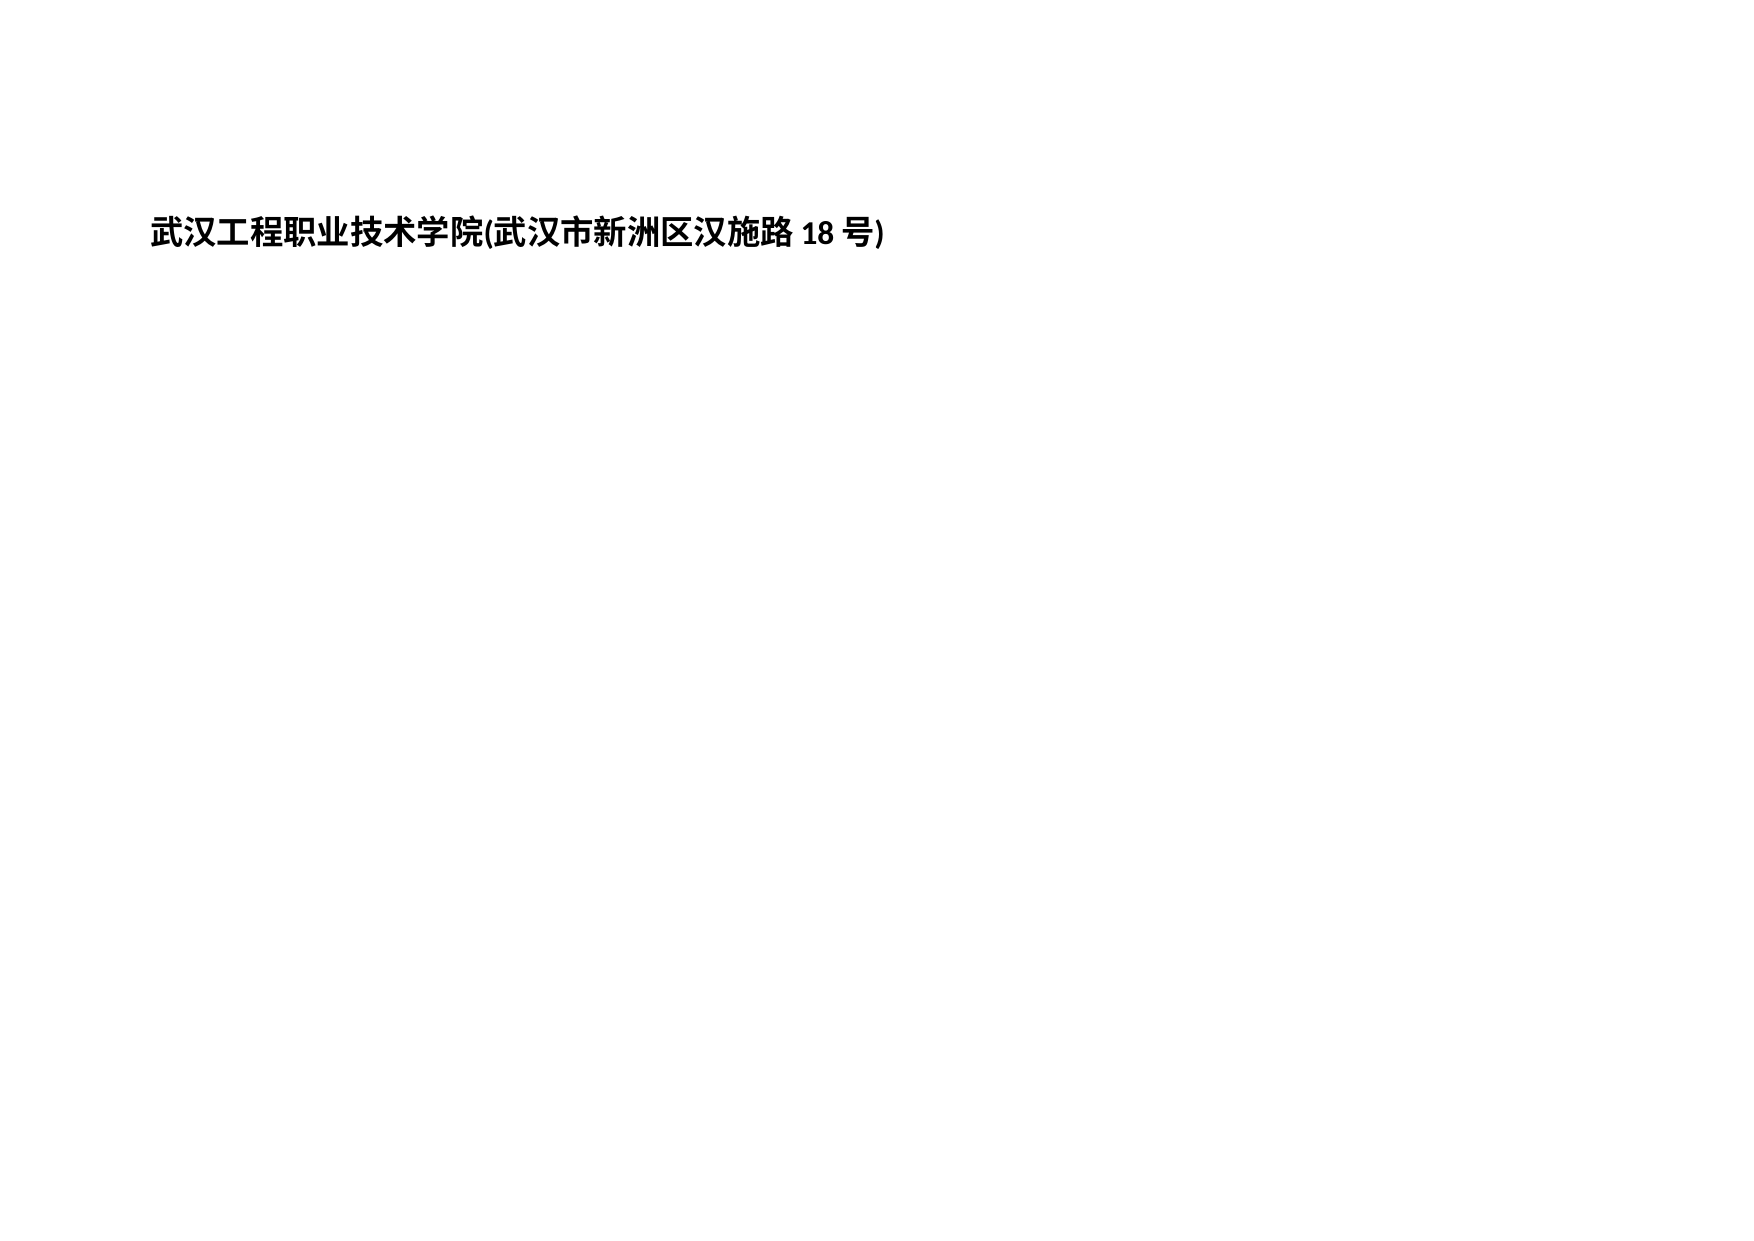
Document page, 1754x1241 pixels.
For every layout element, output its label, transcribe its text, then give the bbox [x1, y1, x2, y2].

subtitle 武汉工程职业技术学院(武汉市新洲区汉施路18号) [150, 198, 1604, 263]
